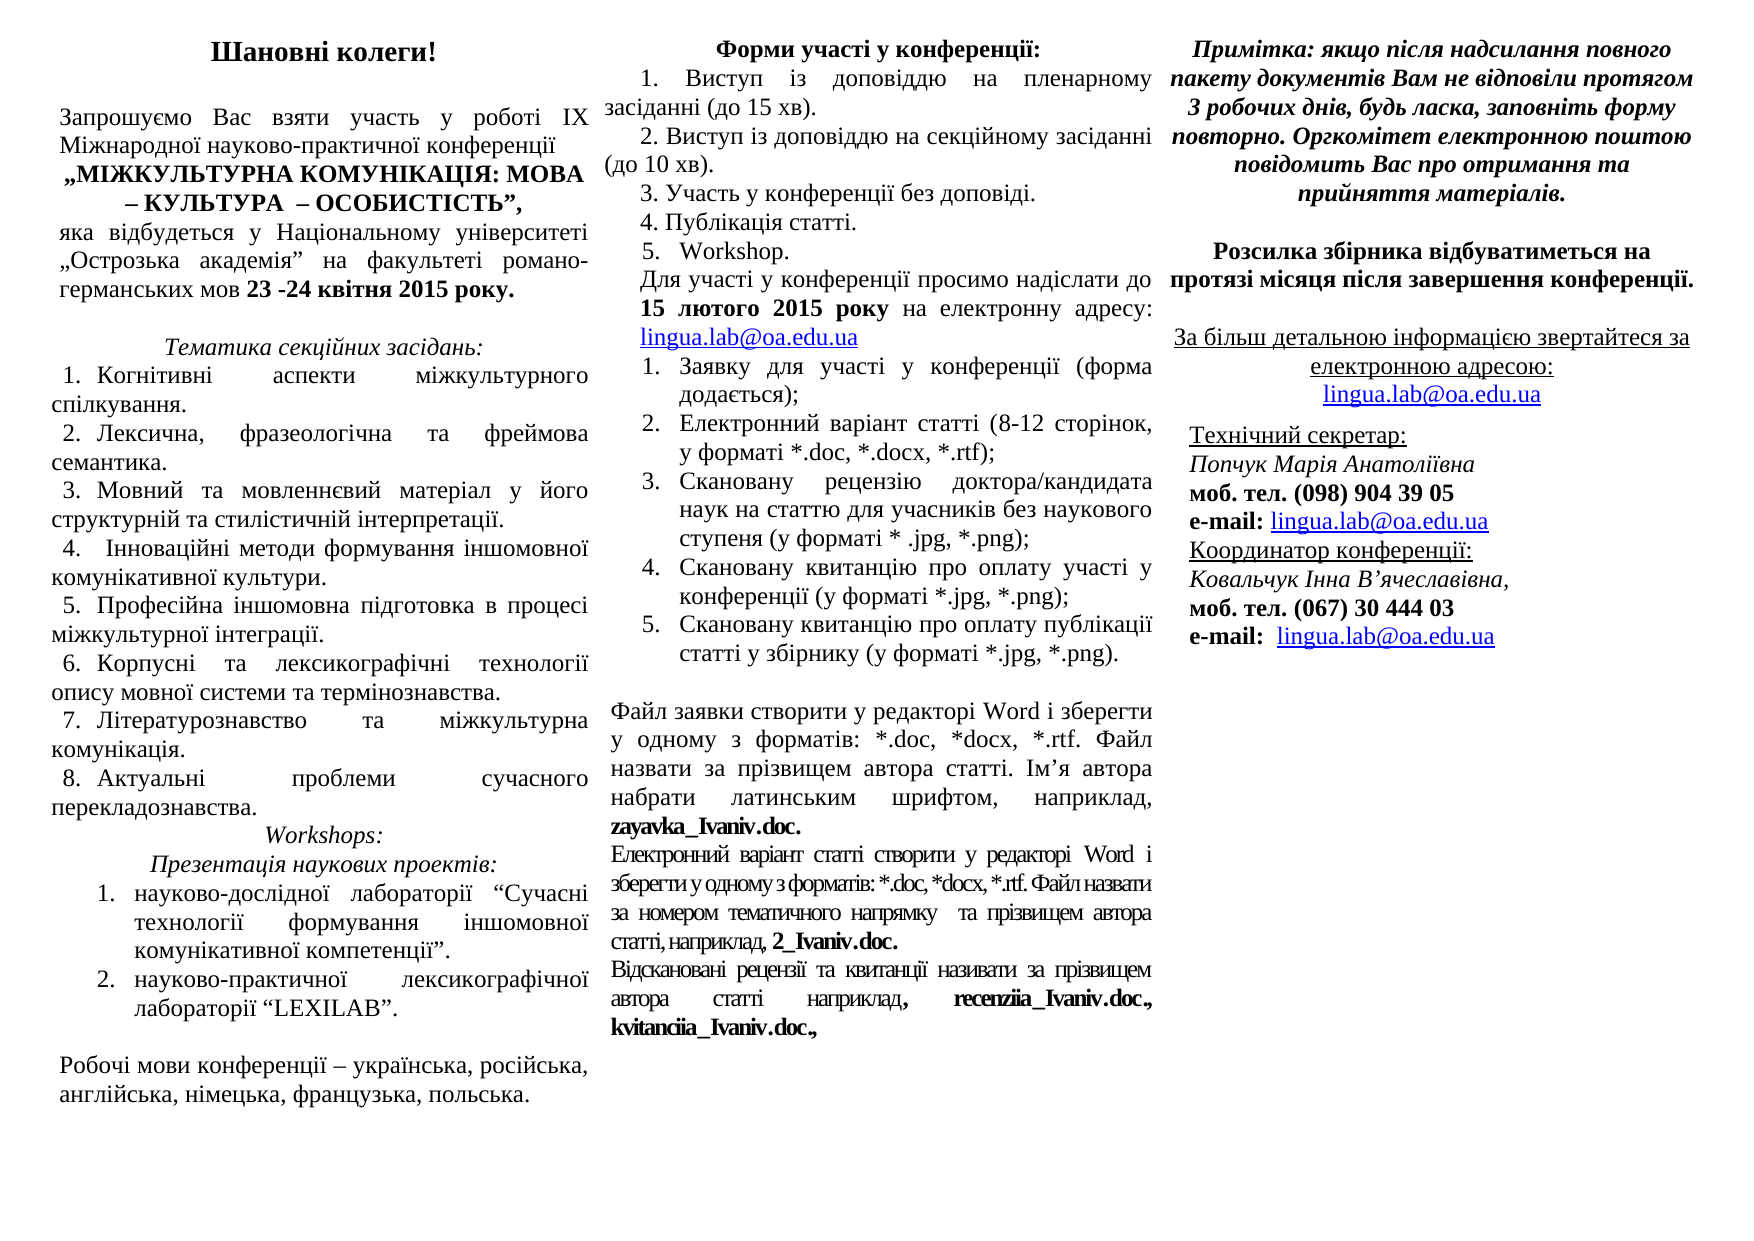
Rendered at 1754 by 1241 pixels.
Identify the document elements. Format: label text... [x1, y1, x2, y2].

text Ковальчук Інна В’ячеславівна, [1189, 564, 1695, 593]
text e-mail: lingua.lab@oa.edu.ua [1189, 506, 1695, 535]
text Примітка: якщо після надсилання повного пакету документів Вам не відповіли протягом 3 робочих днів, будь ласка, заповніть форму повторно. Оргкомітет електронною поштою повідомить Вас про отримання та прийняття матеріалів. [1169, 34, 1695, 207]
list науково-дослідної лабораторії “Сучасні технології формування іншомовної комунікативної компетенції”. [97, 878, 589, 964]
text Попчук Марія Анатоліївна [1189, 449, 1695, 478]
text моб. тел. (098) 904 39 05 [1189, 478, 1695, 506]
text Координатор конференції: [1189, 535, 1695, 564]
list Професійна іншомовна підготовка в процесі міжкультурної інтеграції. [51, 590, 589, 648]
text „МІЖКУЛЬТУРНА КОМУНІКАЦІЯ: МОВА – КУЛЬТУРА – ОСОБИСТІСТЬ”, [59, 159, 589, 217]
text Workshops: [59, 820, 589, 849]
text яка відбудеться у Національному університеті „Острозька академія” на факультеті романо-германських мов 23 -24 квітня 2015 року. [59, 217, 589, 303]
text Розсилка збірника відбуватиметься на протязі місяця після завершення конференції. [1169, 236, 1695, 293]
text 2. Виступ із доповіддю на секційному засіданні (до 10 хв). [604, 121, 1153, 178]
list Скановану квитанцію про оплату публікації статті у збірнику (у форматі *.jpg, *.png). [642, 609, 1153, 667]
text моб. тел. (067) 30 444 03 [1189, 593, 1695, 621]
list науково-практичної лексикографічної лабораторії “LEXILAB”. [97, 964, 589, 1022]
text Для участі у конференції просимо надіслати до 15 лютого 2015 року на електронну адресу: lingua.lab@oa.edu.ua [640, 264, 1153, 351]
list Скановану рецензію доктора/кандидата наук на статтю для учасників без наукового ступеня (у форматі * .jpg, *.png); [642, 466, 1153, 552]
list Заявку для участі у конференції (форма додається); [642, 351, 1153, 408]
text Технічний секретар: [1189, 420, 1695, 449]
list Мовний та мовленнєвий матеріал у його структурній та стилістичній інтерпретації. [51, 475, 589, 533]
text Запрошуємо Вас взяти участь у роботі IX Міжнародної науково-практичної конференції [59, 102, 589, 159]
text e-mail: lingua.lab@oa.edu.ua [1189, 621, 1695, 650]
text За більш детальною інформацією звертайтеся за електронною адресою: [1169, 322, 1695, 379]
text lingua.lab@oa.edu.ua [1169, 379, 1695, 408]
text Електронний варіант статті створити у редакторі Word і зберегти у одному з форматів: *.doc, *docx, *.rtf. Файл назвати за номером тематичного напрямку та прізвищем автора статті, наприклад, 2_Ivaniv.doc. [610, 839, 1153, 954]
list Електронний варіант статті (8-12 сторінок, у форматі *.doc, *.docx, *.rtf); [642, 408, 1153, 466]
text Шановні колеги! [59, 34, 589, 68]
list Лексична, фразеологічна та фреймова семантика. [51, 418, 589, 475]
text 4. Публікація статті. [604, 207, 1153, 236]
list Літературознавство та міжкультурна комунікація. [51, 705, 589, 763]
list Workshop. [642, 236, 1153, 264]
text 1. Виступ із доповіддю на пленарному засіданні (до 15 хв). [604, 63, 1153, 121]
text 3. Участь у конференції без доповіді. [604, 178, 1153, 207]
text Відскановані рецензії та квитанції називати за прізвищем автора статті наприклад, recenziia_Ivaniv.doc., kvitanciia_Ivaniv.doc., [610, 954, 1153, 1041]
text Презентація наукових проектів: [59, 849, 589, 878]
list Скановану квитанцію про оплату участі у конференції (у форматі *.jpg, *.png); [642, 552, 1153, 609]
list Корпусні та лексикографічні технології опису мовної системи та термінознавства. [51, 648, 589, 705]
text Робочі мови конференції – українська, російська, англійська, німецька, французька, польська. [59, 1050, 589, 1108]
list Когнітивні аспекти міжкультурного спілкування. [51, 360, 589, 418]
text Форми участі у конференції: [604, 34, 1153, 63]
list Актуальні проблеми сучасного перекладознавства. [51, 763, 589, 820]
list Інноваційні методи формування іншомовної комунікативної культури. [51, 533, 589, 590]
text Файл заявки створити у редакторі Word і зберегти у одному з форматів: *.doc, *docx, *.rtf. Файл назвати за прізвищем автора статті. Ім’я автора набрати латинським шрифтом, наприклад, zayavka_Ivaniv.doc. [610, 696, 1153, 839]
text Тематика секційних засідань: [59, 332, 589, 360]
